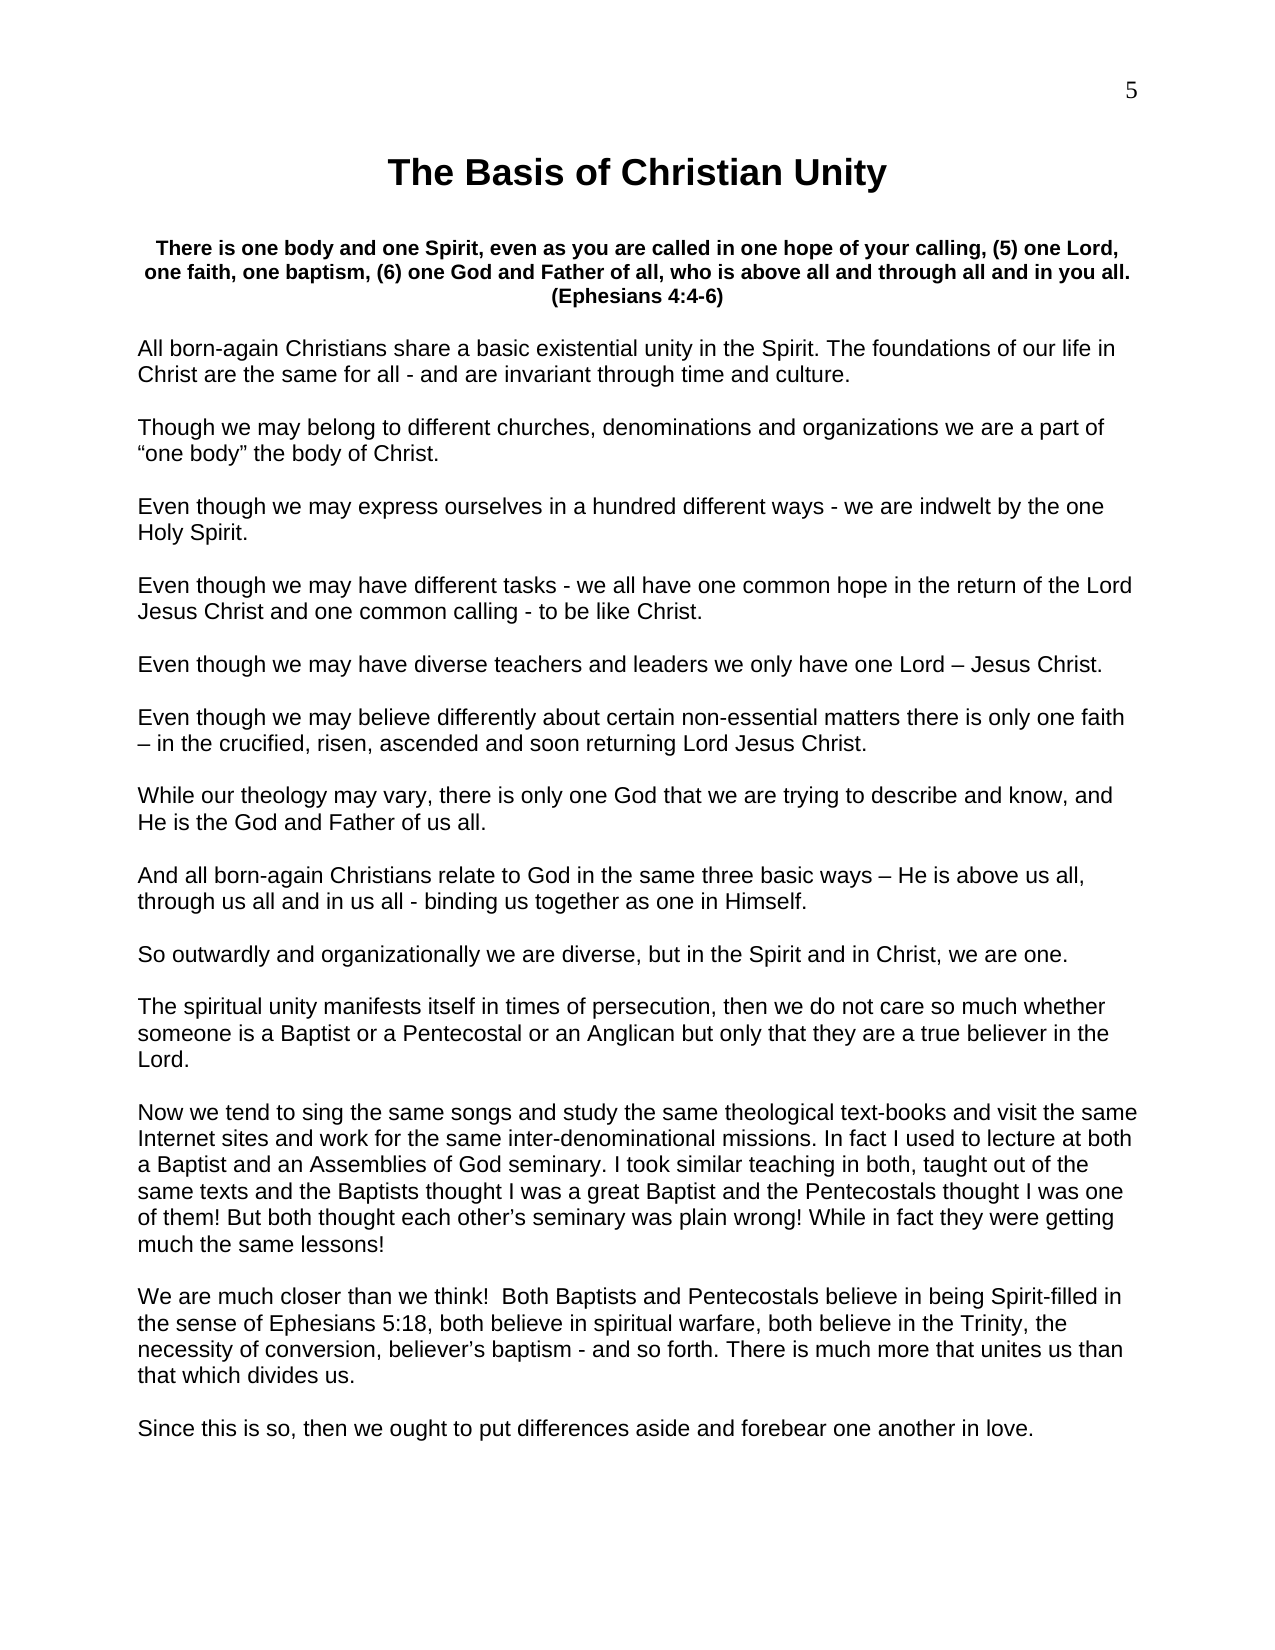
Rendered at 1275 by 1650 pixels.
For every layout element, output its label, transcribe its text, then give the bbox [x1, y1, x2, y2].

text We are much closer than we think! Both Baptists and Pentecostals believe in being Spirit-filled in the sense of Ephesians 5:18, both believe in spiritual warfare, both believe in the Trinity, the necessity of conversion, believer’s baptism - and so forth. There is much more that unites us than that which divides us. [137, 1283, 1138, 1389]
text All born-again Christians share a basic existential unity in the Spirit. The foundations of our life in Christ are the same for all - and are invariant through time and culture. [137, 334, 1138, 387]
text Even though we may have different tasks - we all have one common hope in the return of the Lord Jesus Christ and one common calling - to be like Christ. [137, 572, 1138, 624]
text The spiritual unity manifests itself in times of persecution, then we do not care so much whether someone is a Baptist or a Pentecostal or an Anglican but only that they are a true believer in the Lord. [137, 993, 1138, 1072]
text There is one body and one Spirit, even as you are called in one hope of your calling, (5) one Lord, one faith, one baptism, (6) one God and Father of all, who is above all and through all and in you all. (Ephesians 4:4-6) [137, 236, 1138, 308]
text While our theology may vary, there is only one God that we are trying to describe and know, and He is the God and Father of us all. [137, 782, 1138, 835]
text So outwardly and organizationally we are diverse, but in the Spirit and in Christ, we are one. [137, 941, 1138, 967]
text Even though we may express ourselves in a hundred different ways - we are indwelt by the one Holy Spirit. [137, 493, 1138, 545]
text Now we tend to sing the same songs and study the same theological text-books and visit the same Internet sites and work for the same inter-denominational missions. In fact I used to lecture at both a Baptist and an Assemblies of God seminary. I took similar teaching in both, taught out of the same texts and the Baptists thought I was a great Baptist and the Pentecostals thought I was one of them! But both thought each other’s seminary was plain wrong! While in fact they were getting much the same lessons! [137, 1099, 1138, 1257]
text The Basis of Christian Unity [137, 150, 1138, 193]
text Though we may belong to different churches, denominations and organizations we are a part of “one body” the body of Christ. [137, 413, 1138, 466]
text Even though we may believe differently about certain non-essential matters there is only one faith – in the crucified, risen, ascended and soon returning Lord Jesus Christ. [137, 703, 1138, 756]
text Even though we may have diverse teachers and leaders we only have one Lord – Jesus Christ. [137, 651, 1138, 677]
text And all born-again Christians relate to God in the same three basic ways – He is above us all, through us all and in us all - binding us together as one in Himself. [137, 862, 1138, 914]
text Since this is so, then we ought to put differences aside and forebear one another in love. [137, 1415, 1138, 1441]
